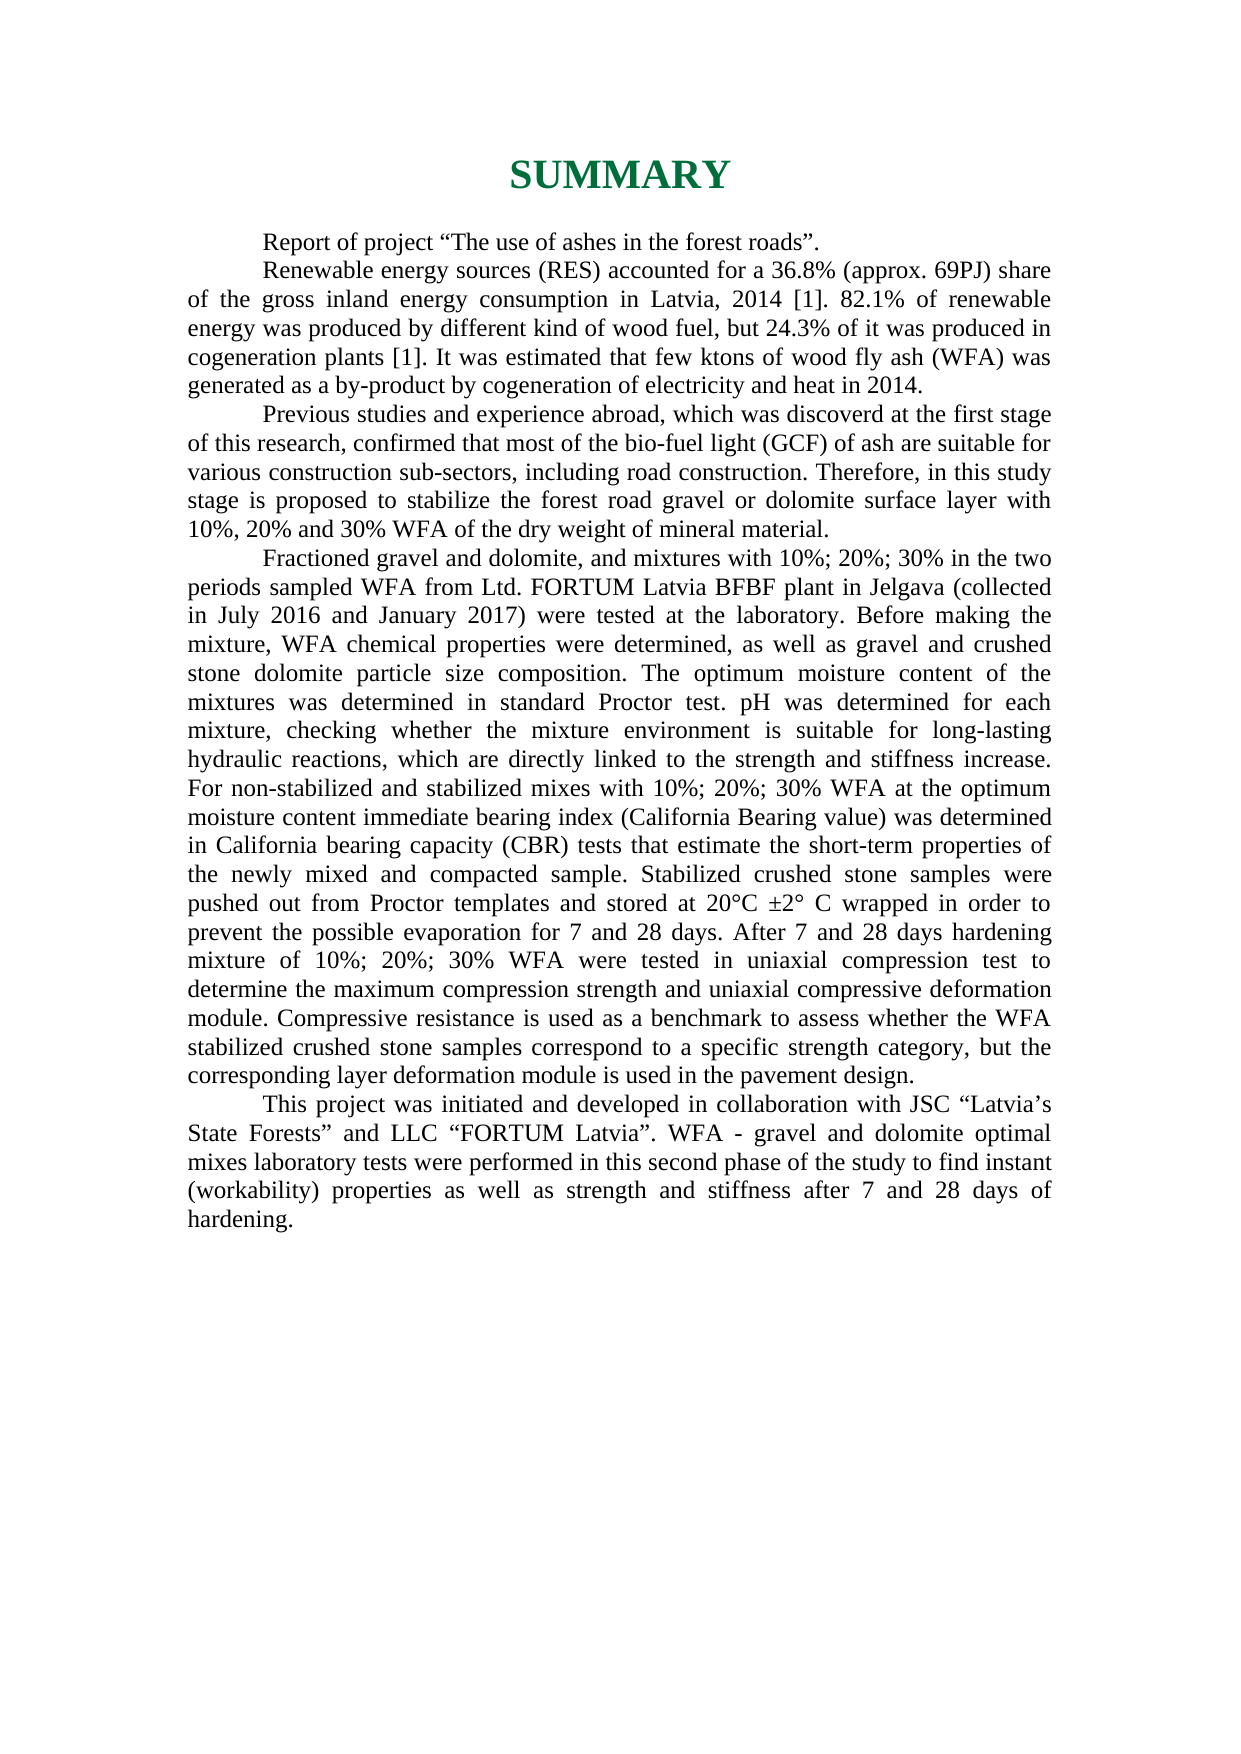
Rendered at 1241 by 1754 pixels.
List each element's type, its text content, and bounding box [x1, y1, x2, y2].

text Report of project “The use of ashes in the forest roads”. [187, 227, 1053, 255]
text Renewable energy sources (RES) accounted for a 36.8% (approx. 69PJ) share of the gross inland energy consumption in Latvia, 2014 [1]. 82.1% of renewable energy was produced by different kind of wood fuel, but 24.3% of it was produced in cogeneration plants [1]. It was estimated that few ktons of wood fly ash (WFA) was generated as a by-product by cogeneration of electricity and heat in 2014. [187, 255, 1053, 399]
text Previous studies and experience abroad, which was discoverd at the first stage of this research, confirmed that most of the bio-fuel light (GCF) of ash are suitable for various construction sub-sectors, including road construction. Therefore, in this study stage is proposed to stabilize the forest road gravel or dolomite surface layer with 10%, 20% and 30% WFA of the dry weight of mineral material. [187, 399, 1053, 543]
text Fractioned gravel and dolomite, and mixtures with 10%; 20%; 30% in the two periods sampled WFA from Ltd. FORTUM Latvia BFBF plant in Jelgava (collected in July 2016 and January 2017) were tested at the laboratory. Before making the mixture, WFA chemical properties were determined, as well as gravel and crushed stone dolomite particle size composition. The optimum moisture content of the mixtures was determined in standard Proctor test. pH was determined for each mixture, checking whether the mixture environment is suitable for long-lasting hydraulic reactions, which are directly linked to the strength and stiffness increase. For non-stabilized and stabilized mixes with 10%; 20%; 30% WFA at the optimum moisture content immediate bearing index (California Bearing value) was determined in California bearing capacity (CBR) tests that estimate the short-term properties of the newly mixed and compacted sample. Stabilized crushed stone samples were pushed out from Proctor templates and stored at 20°C ±2° C wrapped in order to prevent the possible evaporation for 7 and 28 days. After 7 and 28 days hardening mixture of 10%; 20%; 30% WFA were tested in uniaxial compression test to determine the maximum compression strength and uniaxial compressive deformation module. Compressive resistance is used as a benchmark to assess whether the WFA stabilized crushed stone samples correspond to a specific strength category, but the corresponding layer deformation module is used in the pavement design. [187, 543, 1053, 1089]
text This project was initiated and developed in collaboration with JSC “Latvia’s State Forests” and LLC “FORTUM Latvia”. WFA - gravel and dolomite optimal mixes laboratory tests were performed in this second phase of the study to find instant (workability) properties as well as strength and stiffness after 7 and 28 days of hardening. [187, 1089, 1053, 1233]
text SUMMARY [187, 150, 1053, 198]
